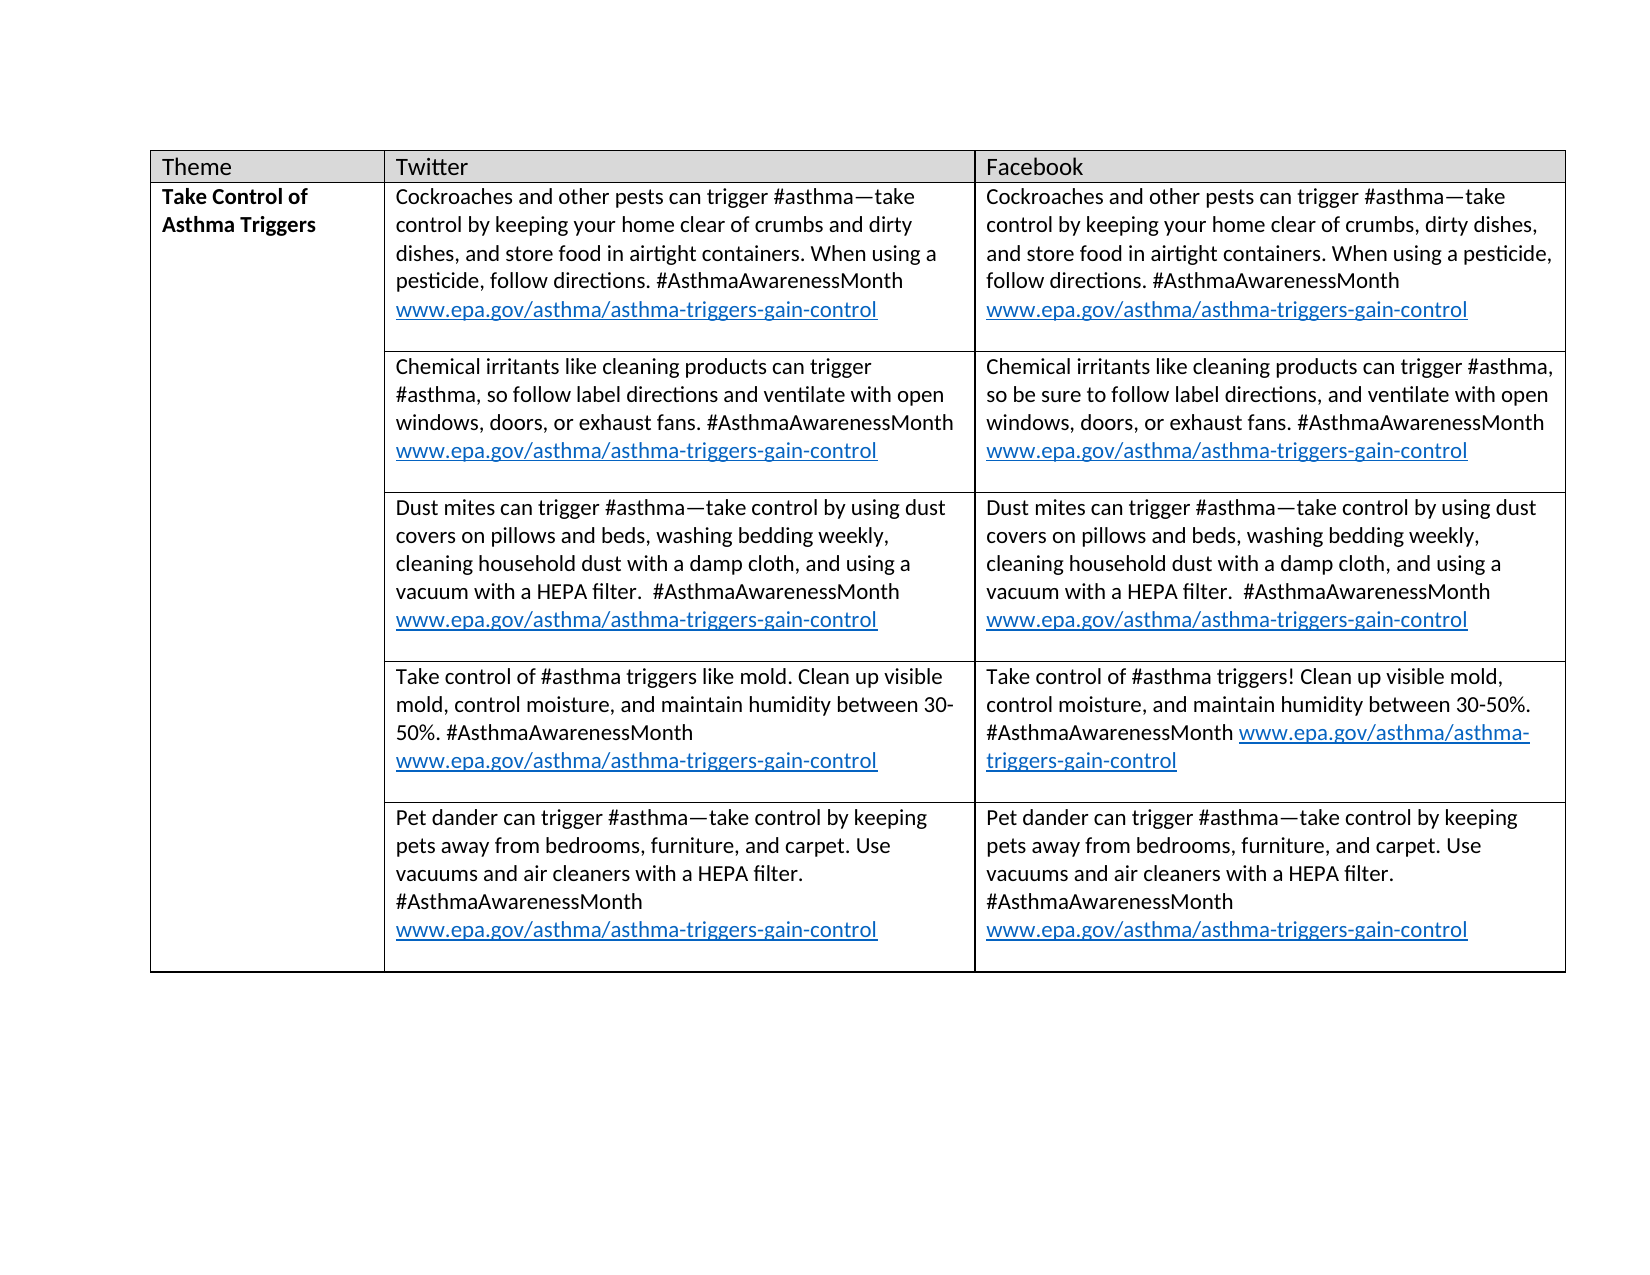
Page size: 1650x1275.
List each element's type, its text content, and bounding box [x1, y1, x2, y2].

table_cell Take Control of Asthma Triggers [151, 183, 384, 971]
table_cell Chemical irritants like cleaning products can trigger #asthma, so follow label directions and ventilate with open windows, doors, or exhaust fans. #AsthmaAwarenessMonth www.epa.gov/asthma/asthma-triggers-gain-control [385, 352, 974, 492]
table_header Facebook [976, 151, 1565, 182]
table_cell Cockroaches and other pests can trigger #asthma—take control by keeping your home clear of crumbs, dirty dishes, and store food in airtight containers. When using a pesticide, follow directions. #AsthmaAwarenessMonth www.epa.gov/asthma/asthma-triggers-gain-control [976, 183, 1565, 351]
table_cell Dust mites can trigger #asthma—take control by using dust covers on pillows and beds, washing bedding weekly, cleaning household dust with a damp cloth, and using a vacuum with a HEPA filter. #AsthmaAwarenessMonth www.epa.gov/asthma/asthma-triggers-gain-control [385, 493, 974, 661]
table_cell Dust mites can trigger #asthma—take control by using dust covers on pillows and beds, washing bedding weekly, cleaning household dust with a damp cloth, and using a vacuum with a HEPA filter. #AsthmaAwarenessMonth www.epa.gov/asthma/asthma-triggers-gain-control [976, 493, 1565, 661]
table_cell Take control of #asthma triggers! Clean up visible mold, control moisture, and maintain humidity between 30-50%. #AsthmaAwarenessMonth www.epa.gov/asthma/asthma-triggers-gain-control [976, 662, 1565, 802]
table_cell Cockroaches and other pests can trigger #asthma—take control by keeping your home clear of crumbs and dirty dishes, and store food in airtight containers. When using a pesticide, follow directions. #AsthmaAwarenessMonth www.epa.gov/asthma/asthma-triggers-gain-control [385, 183, 974, 351]
table_header Theme [151, 151, 384, 182]
table_cell Chemical irritants like cleaning products can trigger #asthma, so be sure to follow label directions, and ventilate with open windows, doors, or exhaust fans. #AsthmaAwarenessMonth www.epa.gov/asthma/asthma-triggers-gain-control [976, 352, 1565, 492]
table_header Twitter [385, 151, 974, 182]
table_cell Take control of #asthma triggers like mold. Clean up visible mold, control moisture, and maintain humidity between 30-50%. #AsthmaAwarenessMonth www.epa.gov/asthma/asthma-triggers-gain-control [385, 662, 974, 802]
table_cell Pet dander can trigger #asthma—take control by keeping pets away from bedrooms, furniture, and carpet. Use vacuums and air cleaners with a HEPA filter. #AsthmaAwarenessMonth www.epa.gov/asthma/asthma-triggers-gain-control [976, 803, 1565, 971]
table_cell Pet dander can trigger #asthma—take control by keeping pets away from bedrooms, furniture, and carpet. Use vacuums and air cleaners with a HEPA filter. #AsthmaAwarenessMonth www.epa.gov/asthma/asthma-triggers-gain-control [385, 803, 974, 971]
